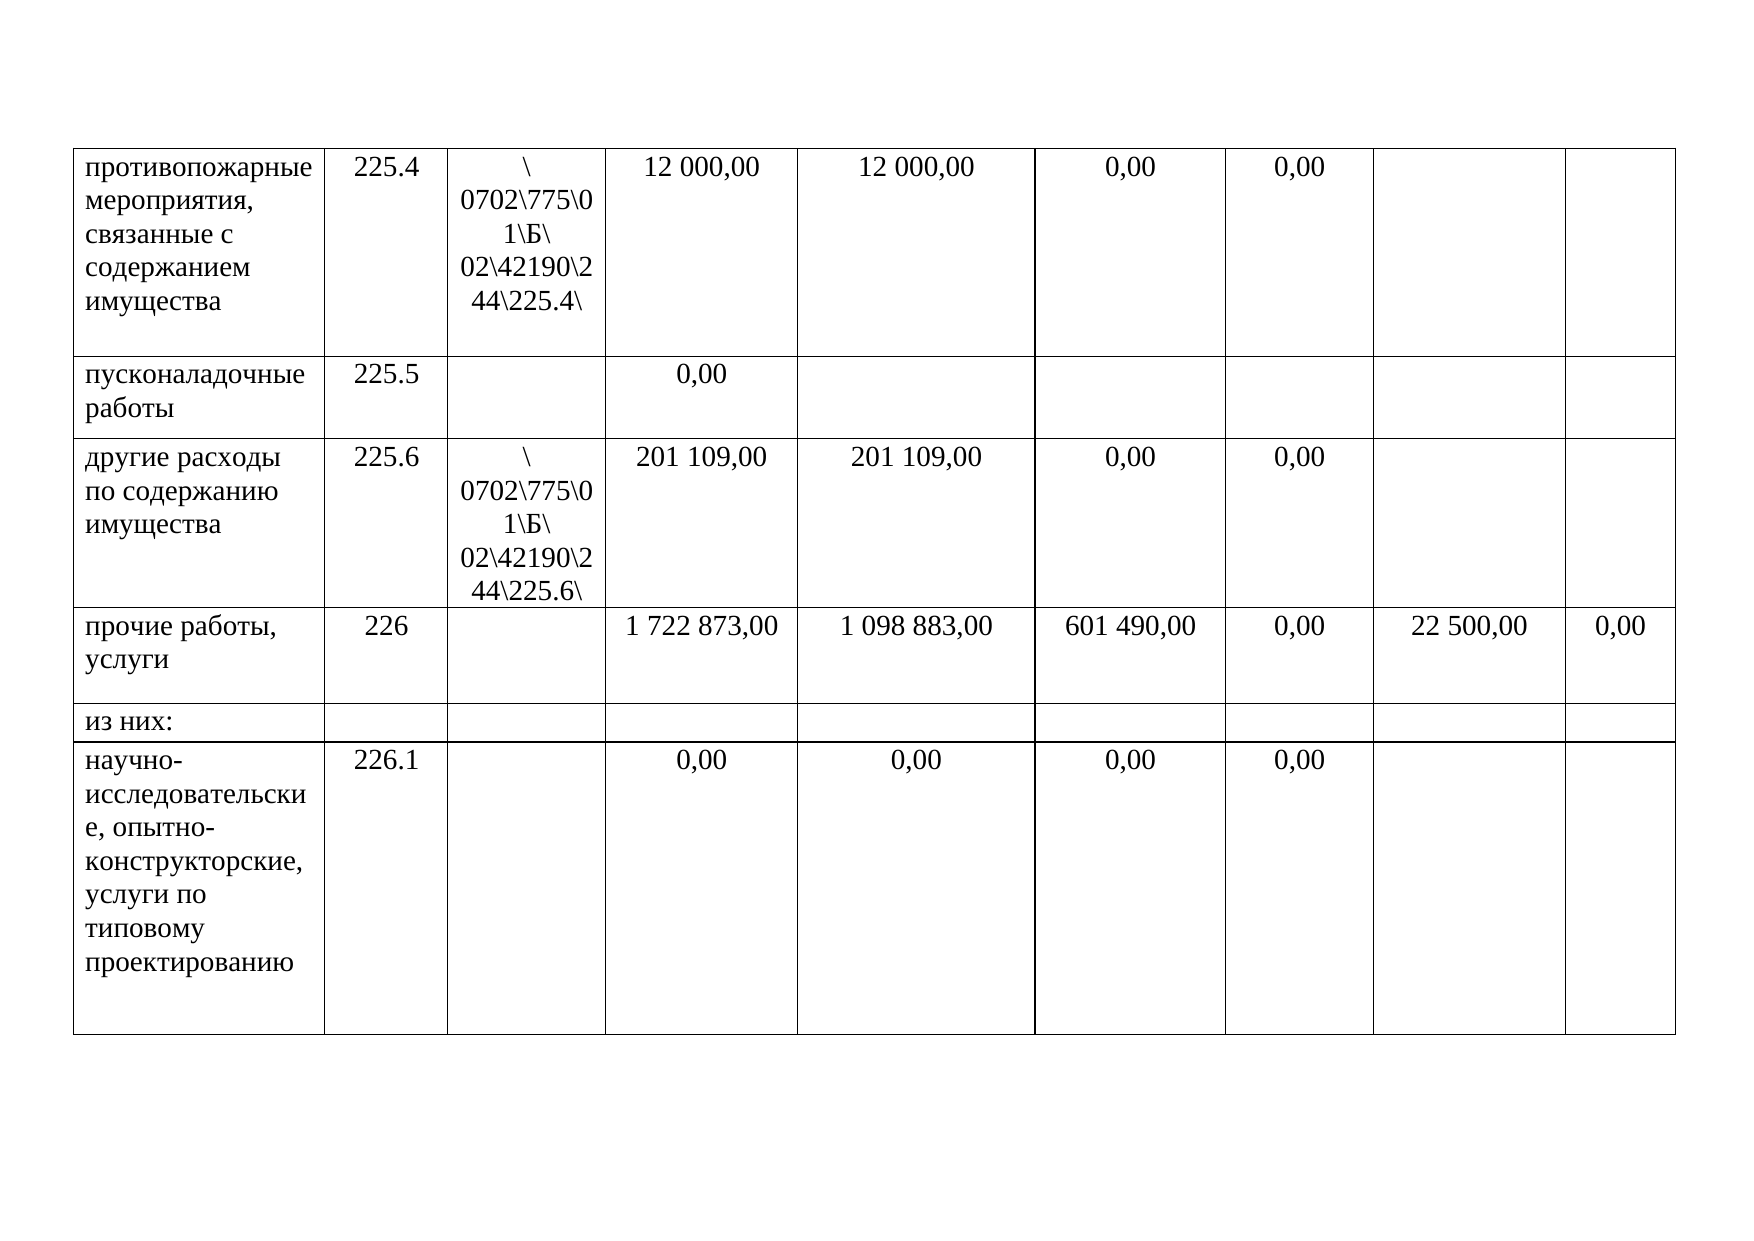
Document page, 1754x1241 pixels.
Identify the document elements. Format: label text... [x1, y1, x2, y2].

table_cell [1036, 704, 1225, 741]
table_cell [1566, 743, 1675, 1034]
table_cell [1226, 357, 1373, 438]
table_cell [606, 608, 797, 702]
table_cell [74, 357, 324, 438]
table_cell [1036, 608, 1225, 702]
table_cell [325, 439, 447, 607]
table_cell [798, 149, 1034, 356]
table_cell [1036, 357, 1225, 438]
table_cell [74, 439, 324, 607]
table_cell \0702\775\01\Б\02\42190\244\225.4\ [448, 149, 605, 356]
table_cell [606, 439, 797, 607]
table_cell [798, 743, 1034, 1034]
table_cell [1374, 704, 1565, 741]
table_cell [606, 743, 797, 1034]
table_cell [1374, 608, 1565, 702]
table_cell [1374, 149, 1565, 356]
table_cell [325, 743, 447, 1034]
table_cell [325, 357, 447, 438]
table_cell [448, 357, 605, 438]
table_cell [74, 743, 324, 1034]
table_cell 12 000,00 [606, 149, 797, 356]
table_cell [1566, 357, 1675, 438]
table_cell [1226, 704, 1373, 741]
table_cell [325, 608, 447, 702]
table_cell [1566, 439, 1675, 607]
table_cell 225.4 [325, 149, 447, 356]
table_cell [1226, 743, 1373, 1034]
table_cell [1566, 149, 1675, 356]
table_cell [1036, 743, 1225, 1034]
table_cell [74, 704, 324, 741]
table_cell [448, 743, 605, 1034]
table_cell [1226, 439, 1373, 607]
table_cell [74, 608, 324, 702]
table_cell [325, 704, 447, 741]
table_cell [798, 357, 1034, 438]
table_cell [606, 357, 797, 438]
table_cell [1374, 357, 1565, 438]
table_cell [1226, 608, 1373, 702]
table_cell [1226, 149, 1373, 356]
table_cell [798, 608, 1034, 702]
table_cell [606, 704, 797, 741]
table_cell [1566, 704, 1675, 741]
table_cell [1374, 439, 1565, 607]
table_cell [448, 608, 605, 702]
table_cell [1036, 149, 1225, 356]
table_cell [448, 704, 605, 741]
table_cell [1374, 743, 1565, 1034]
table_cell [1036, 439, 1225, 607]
table_cell противопожарные мероприятия, связанные с содержанием имущества [74, 149, 324, 356]
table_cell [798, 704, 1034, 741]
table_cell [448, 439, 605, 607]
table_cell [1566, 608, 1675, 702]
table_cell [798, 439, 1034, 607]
